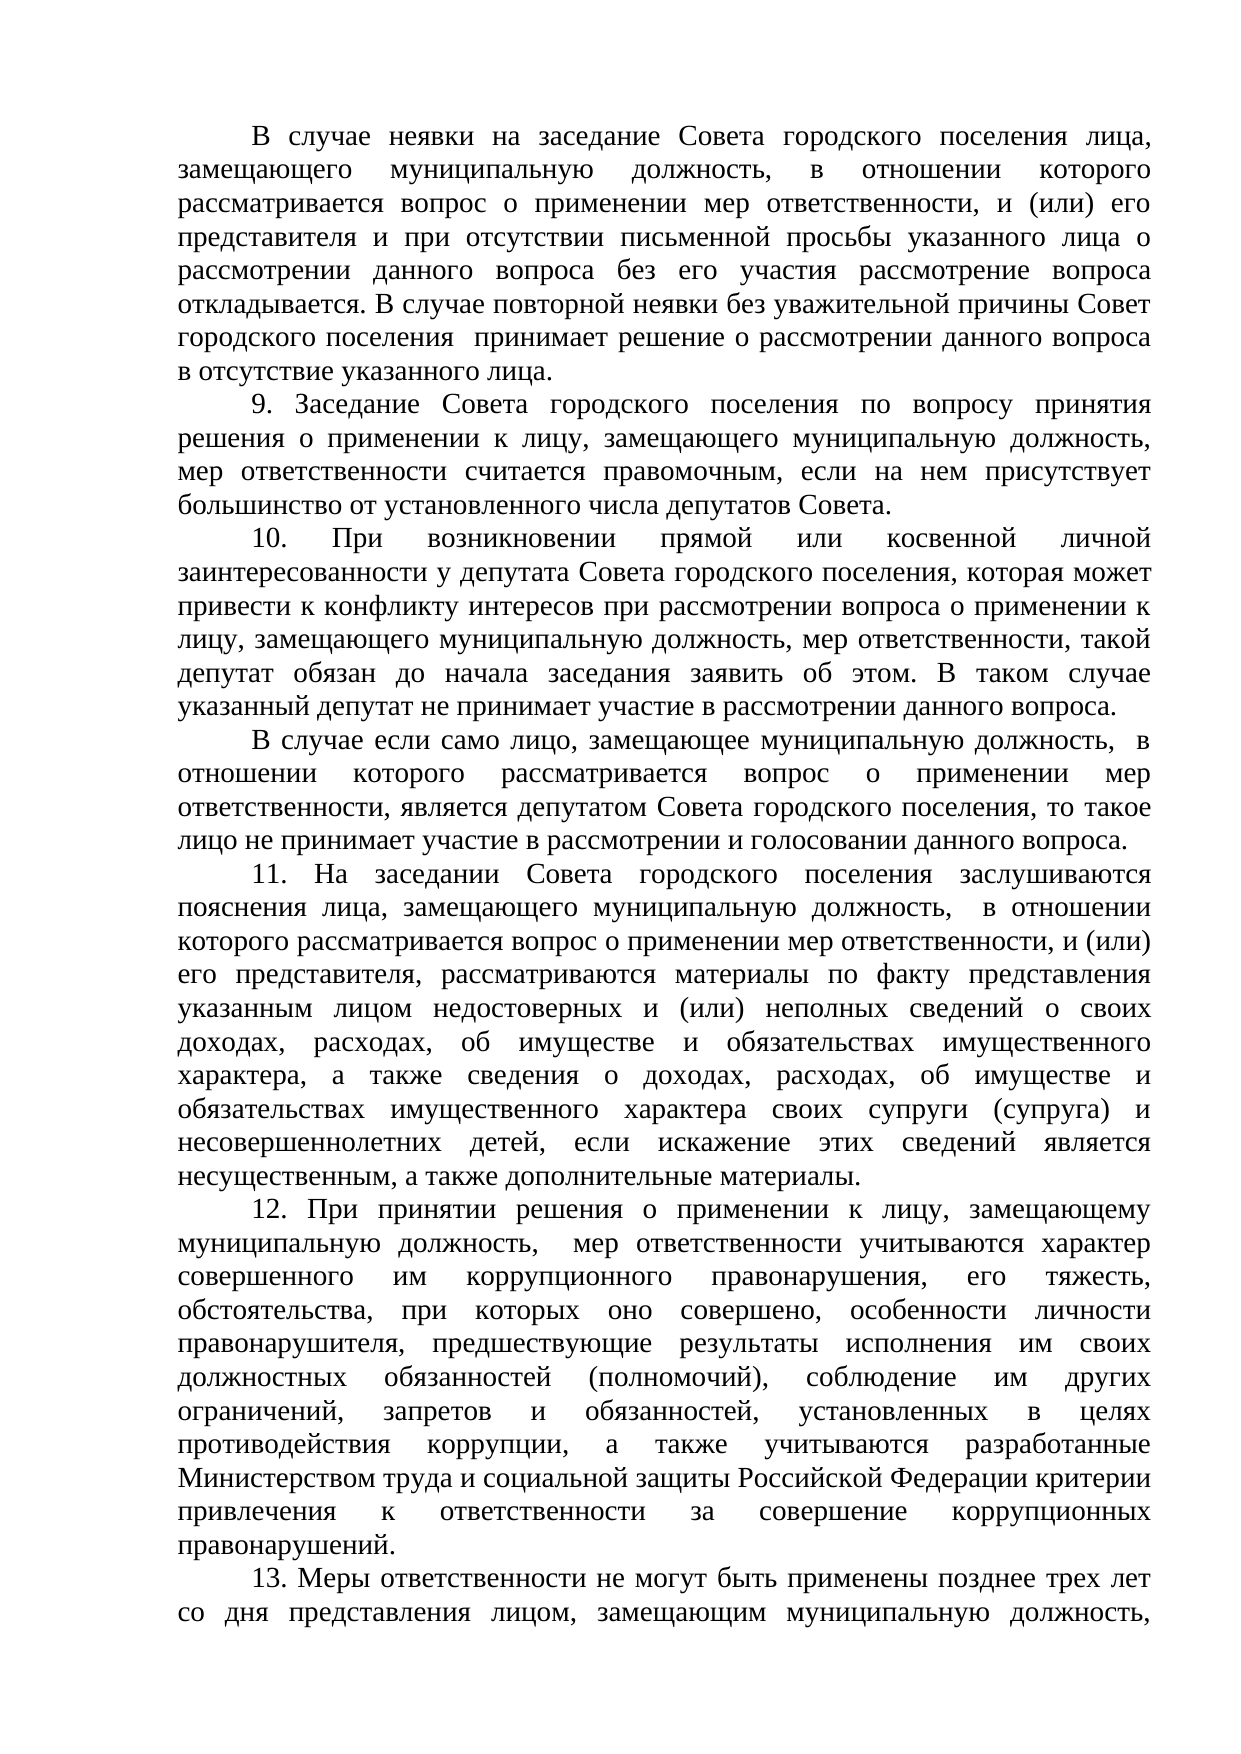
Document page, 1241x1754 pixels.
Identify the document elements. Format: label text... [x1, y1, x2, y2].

text В случае если само лицо, замещающее муниципальную должность, в отношении которого рассматривается вопрос о применении мер ответственности, является депутатом Совета городского поселения, то такое лицо не принимает участие в рассмотрении и голосовании данного вопроса. [177, 722, 1152, 856]
text 11. На заседании Совета городского поселения заслушиваются пояснения лица, замещающего муниципальную должность, в отношении которого рассматривается вопрос о применении мер ответственности, и (или) его представителя, рассматриваются материалы по факту представления указанным лицом недостоверных и (или) неполных сведений о своих доходах, расходах, об имуществе и обязательствах имущественного характера, а также сведения о доходах, расходах, об имуществе и обязательствах имущественного характера своих супруги (супруга) и несовершеннолетних детей, если искажение этих сведений является несущественным, а также дополнительные материалы. [177, 856, 1152, 1191]
text В случае неявки на заседание Совета городского поселения лица, замещающего муниципальную должность, в отношении которого рассматривается вопрос о применении мер ответственности, и (или) его представителя и при отсутствии письменной просьбы указанного лица о рассмотрении данного вопроса без его участия рассмотрение вопроса откладывается. В случае повторной неявки без уважительной причины Совет городского поселения принимает решение о рассмотрении данного вопроса в отсутствие указанного лица. [177, 118, 1152, 386]
text 10. При возникновении прямой или косвенной личной заинтересованности у депутата Совета городского поселения, которая может привести к конфликту интересов при рассмотрении вопроса о применении к лицу, замещающего муниципальную должность, мер ответственности, такой депутат обязан до начала заседания заявить об этом. В таком случае указанный депутат не принимает участие в рассмотрении данного вопроса. [177, 521, 1152, 722]
text 12. При принятии решения о применении к лицу, замещающему муниципальную должность, мер ответственности учитываются характер совершенного им коррупционного правонарушения, его тяжесть, обстоятельства, при которых оно совершено, особенности личности правонарушителя, предшествующие результаты исполнения им своих должностных обязанностей (полномочий), соблюдение им других ограничений, запретов и обязанностей, установленных в целях противодействия коррупции, а также учитываются разработанные Министерством труда и социальной защиты Российской Федерации критерии привлечения к ответственности за совершение коррупционных правонарушений. [177, 1191, 1152, 1560]
text 9. Заседание Совета городского поселения по вопросу принятия решения о применении к лицу, замещающего муниципальную должность, мер ответственности считается правомочным, если на нем присутствует большинство от установленного числа депутатов Совета. [177, 386, 1152, 521]
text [177, 1560, 1152, 1627]
